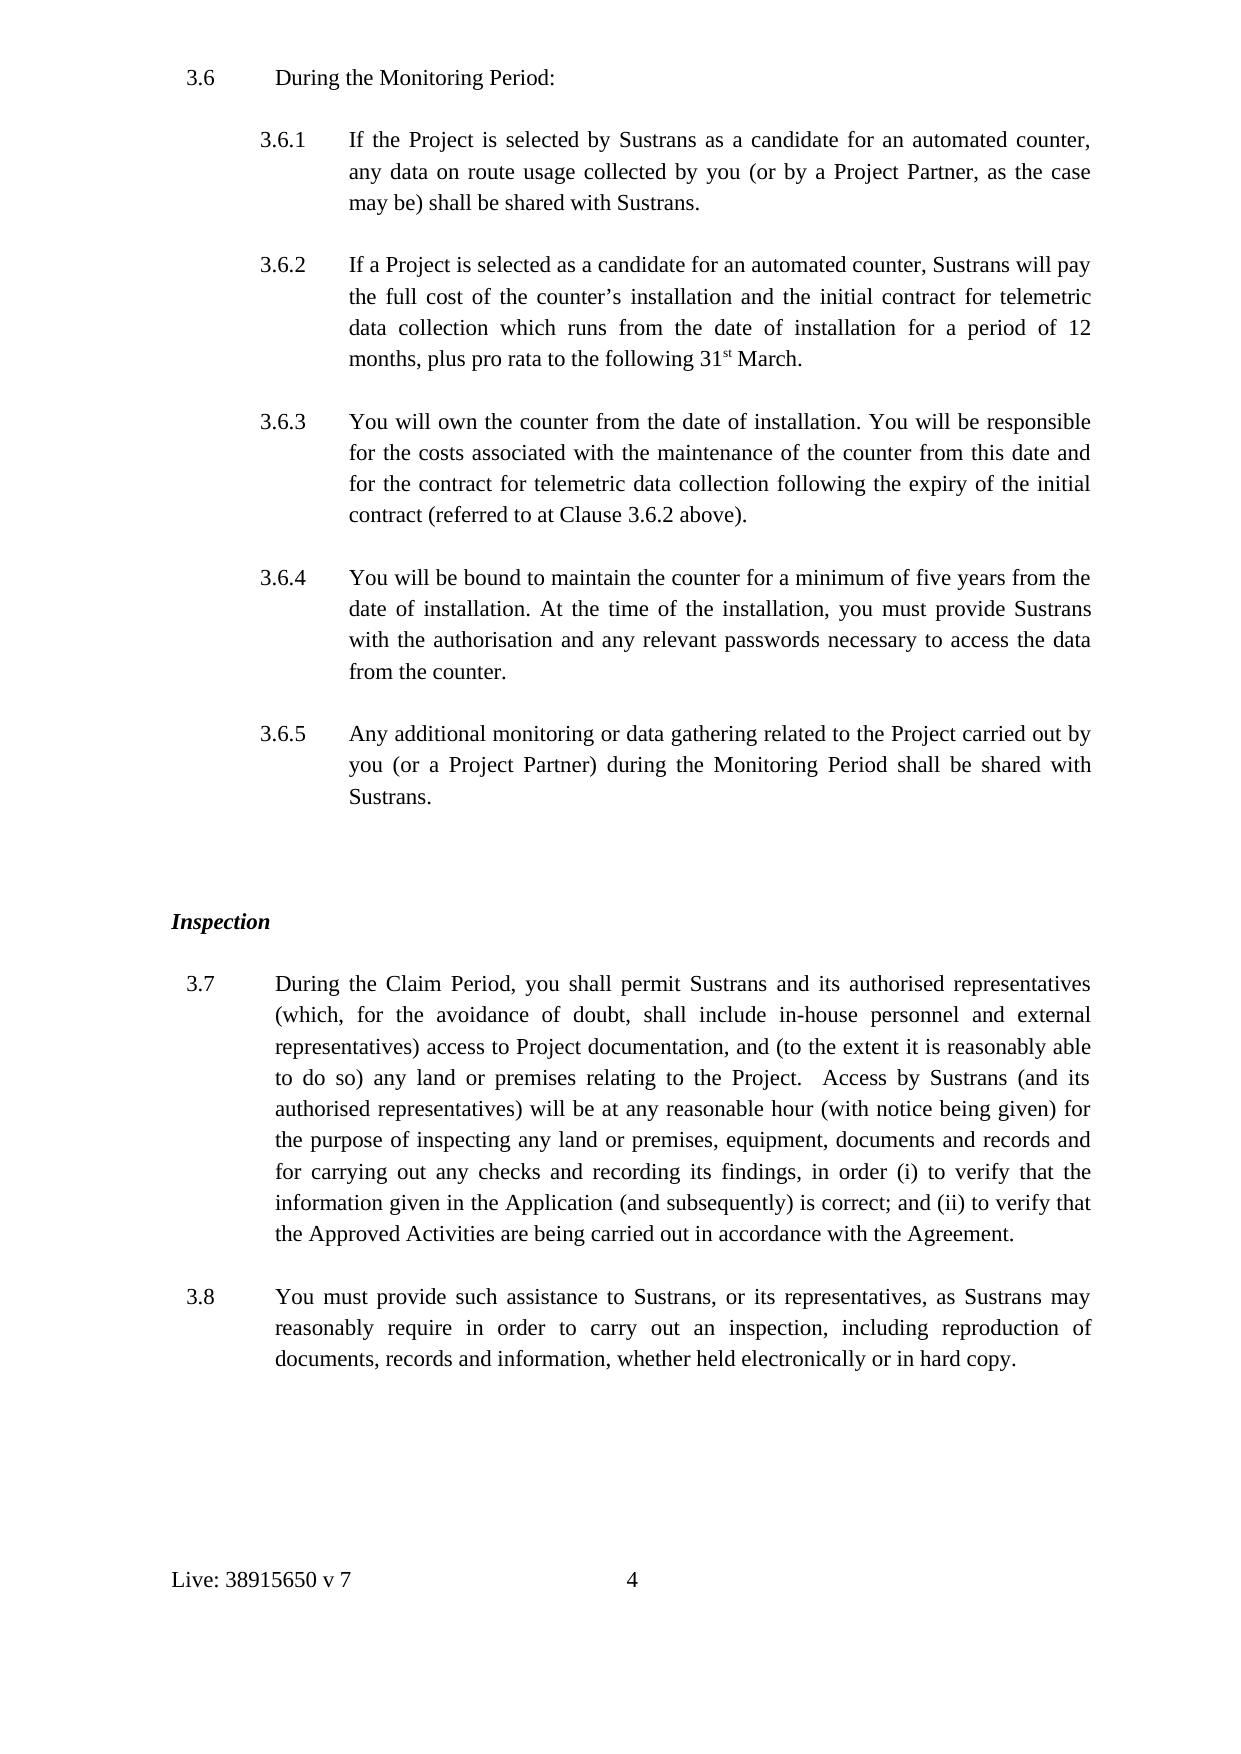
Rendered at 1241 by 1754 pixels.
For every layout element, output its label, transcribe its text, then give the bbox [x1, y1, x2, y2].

text You will own the counter from the date of installation. You will be responsible for the costs associated with the maintenance of the counter from this date and for the contract for telemetric data collection following the expiry of the initial contract (referred to at Clause 3.6.2 above). [260, 403, 1092, 528]
text If the Project is selected by Sustrans as a candidate for an automated counter, any data on route usage collected by you (or by a Project Partner, as the case may be) shall be shared with Sustrans. [260, 122, 1092, 215]
text You must provide such assistance to Sustrans, or its representatives, as Sustrans may reasonably require in order to carry out an inspection, including reproduction of documents, records and information, whether held electronically or in hard copy. [186, 1278, 1092, 1372]
text Inspection [171, 903, 1092, 934]
text During the Claim Period, you shall permit Sustrans and its authorised representatives (which, for the avoidance of doubt, shall include in-house personnel and external representatives) access to Project documentation, and (to the extent it is reasonably able to do so) any land or premises relating to the Project. Access by Sustrans (and its authorised representatives) will be at any reasonable hour (with notice being given) for the purpose of inspecting any land or premises, equipment, documents and records and for carrying out any checks and recording its findings, in order (i) to verify that the information given in the Application (and subsequently) is correct; and (ii) to verify that the Approved Activities are being carried out in accordance with the Agreement. [186, 965, 1092, 1247]
text If a Project is selected as a candidate for an automated counter, Sustrans will pay the full cost of the counter’s installation and the initial contract for telemetric data collection which runs from the date of installation for a period of 12 months, plus pro rata to the following 31st March. [260, 247, 1092, 372]
text You will be bound to maintain the counter for a minimum of five years from the date of installation. At the time of the installation, you must provide Sustrans with the authorisation and any relevant passwords necessary to access the data from the counter. [260, 559, 1092, 684]
text During the Monitoring Period: [186, 59, 1092, 90]
text Any additional monitoring or data gathering related to the Project carried out by you (or a Project Partner) during the Monitoring Period shall be shared with Sustrans. [260, 715, 1092, 809]
